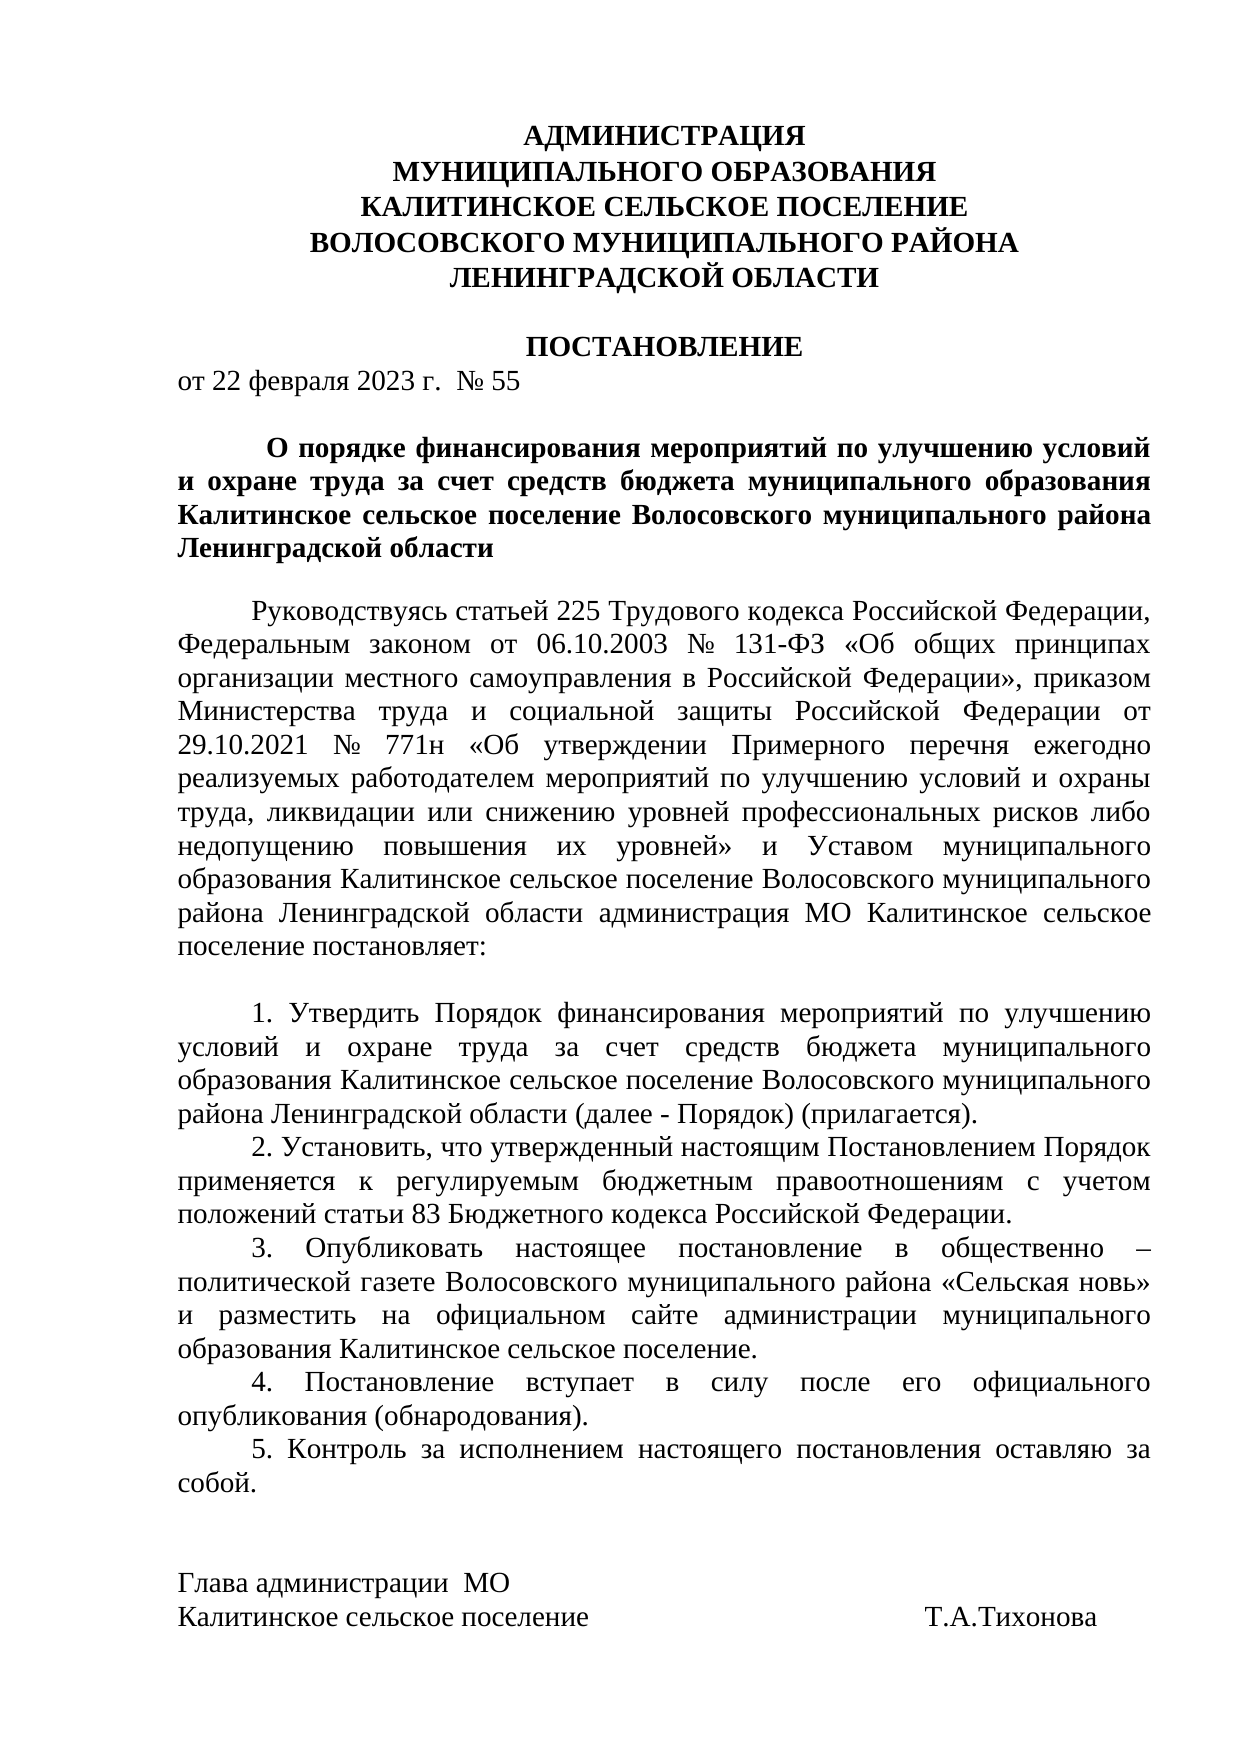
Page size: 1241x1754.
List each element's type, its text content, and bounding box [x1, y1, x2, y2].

text 3. Опубликовать настоящее постановление в общественно – политической газете Волосовского муниципального района «Сельская новь» и разместить на официальном сайте администрации муниципального образования Калитинское сельское поселение. [177, 1230, 1152, 1364]
text 2. Установить, что утвержденный настоящим Постановлением Порядок применяется к регулируемым бюджетным правоотношениям с учетом положений статьи 83 Бюджетного кодекса Российской Федерации. [177, 1129, 1152, 1230]
text О порядке финансирования мероприятий по улучшению условий и охране труда за счет средств бюджета муниципального образования Калитинское сельское поселение Волосовского муниципального района Ленинградской области [177, 430, 1152, 564]
text от 22 февраля 2023 г. № 55 [177, 363, 1152, 396]
text ЛЕНИНГРАДСКОЙ ОБЛАСТИ [177, 260, 1152, 294]
text Калитинское сельское поселение Т.А.Тихонова [177, 1599, 1152, 1633]
text МУНИЦИПАЛЬНОГО ОБРАЗОВАНИЯ [177, 154, 1152, 187]
text ПОСТАНОВЛЕНИЕ [177, 329, 1152, 363]
text 1. Утвердить Порядок финансирования мероприятий по улучшению условий и охране труда за счет средств бюджета муниципального образования Калитинское сельское поселение Волосовского муниципального района Ленинградской области (далее - Порядок) (прилагается). [177, 995, 1152, 1129]
text КАЛИТИНСКОЕ СЕЛЬСКОЕ ПОСЕЛЕНИЕ [177, 189, 1152, 223]
text Руководствуясь статьей 225 Трудового кодекса Российской Федерации, Федеральным законом от 06.10.2003 № 131-ФЗ «Об общих принципах организации местного самоуправления в Российской Федерации», приказом Министерства труда и социальной защиты Российской Федерации от 29.10.2021 № 771н «Об утверждении Примерного перечня ежегодно реализуемых работодателем мероприятий по улучшению условий и охраны труда, ликвидации или снижению уровней профессиональных рисков либо недопущению повышения их уровней» и Уставом муниципального образования Калитинское сельское поселение Волосовского муниципального района Ленинградской области администрация МО Калитинское сельское поселение постановляет: [177, 593, 1152, 962]
text Глава администрации МО [177, 1566, 1152, 1599]
text ВОЛОСОВСКОГО МУНИЦИПАЛЬНОГО РАЙОНА [177, 225, 1152, 258]
text 4. Постановление вступает в силу после его официального опубликования (обнародования). [177, 1364, 1152, 1431]
text АДМИНИСТРАЦИЯ [177, 118, 1152, 152]
text 5. Контроль за исполнением настоящего постановления оставляю за собой. [177, 1431, 1152, 1498]
